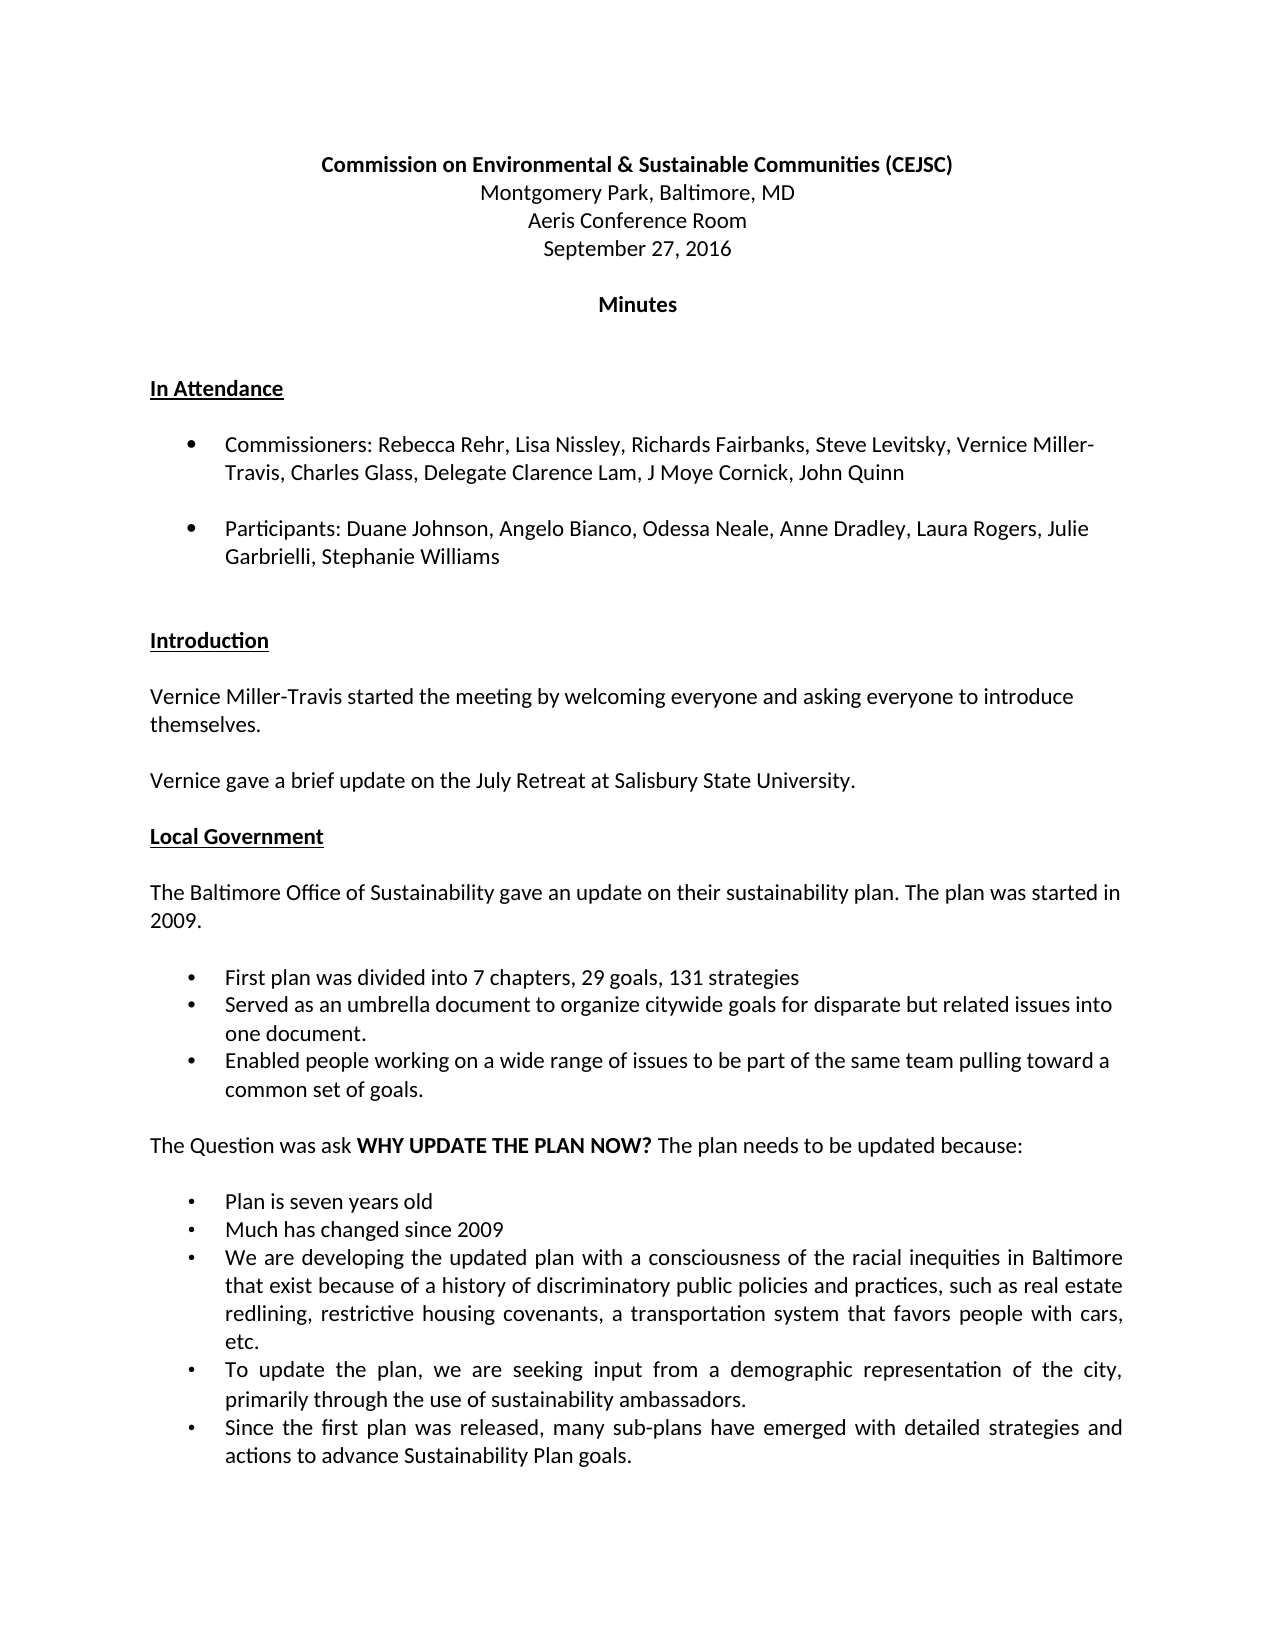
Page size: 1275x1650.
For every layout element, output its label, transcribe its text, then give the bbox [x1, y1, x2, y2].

text Minutes [150, 290, 1125, 318]
text Vernice gave a brief update on the July Retreat at Salisbury State University. [150, 766, 1125, 794]
list First plan was divided into 7 chapters, 29 goals, 131 strategies [187, 963, 1125, 991]
list Since the first plan was released, many sub-plans have emerged with detailed strategies and actions to advance Sustainability Plan goals. [187, 1413, 1125, 1469]
text The Baltimore Office of Sustainability gave an update on their sustainability plan. The plan was started in 2009. [150, 878, 1125, 934]
list Commissioners: Rebecca Rehr, Lisa Nissley, Richards Fairbanks, Steve Levitsky, Vernice Miller-Travis, Charles Glass, Delegate Clarence Lam, J Moye Cornick, John Quinn [187, 430, 1125, 486]
text Introduction [150, 626, 1125, 654]
list Participants: Duane Johnson, Angelo Bianco, Odessa Neale, Anne Dradley, Laura Rogers, Julie Garbrielli, Stephanie Williams [187, 514, 1125, 570]
text Montgomery Park, Baltimore, MD [150, 178, 1125, 206]
list We are developing the updated plan with a consciousness of the racial inequities in Baltimore that exist because of a history of discriminatory public policies and practices, such as real estate redlining, restrictive housing covenants, a transportation system that favors people with cars, etc. [187, 1243, 1125, 1355]
list Plan is seven years old [187, 1187, 1125, 1215]
list Served as an umbrella document to organize citywide goals for disparate but related issues into one document. [187, 991, 1125, 1047]
list Much has changed since 2009 [187, 1215, 1125, 1243]
text September 27, 2016 [150, 234, 1125, 262]
text Commission on Environmental & Sustainable Communities (CEJSC) [150, 150, 1125, 178]
list To update the plan, we are seeking input from a demographic representation of the city, primarily through the use of sustainability ambassadors. [187, 1355, 1125, 1413]
text The Question was ask WHY UPDATE THE PLAN NOW? The plan needs to be updated because: [150, 1131, 1125, 1159]
text Local Government [150, 822, 1125, 851]
list Enabled people working on a wide range of issues to be part of the same team pulling toward a common set of goals. [187, 1047, 1125, 1103]
text In Attendance [150, 374, 1125, 402]
text Aeris Conference Room [150, 206, 1125, 234]
text Vernice Miller-Travis started the meeting by welcoming everyone and asking everyone to introduce themselves. [150, 682, 1125, 738]
